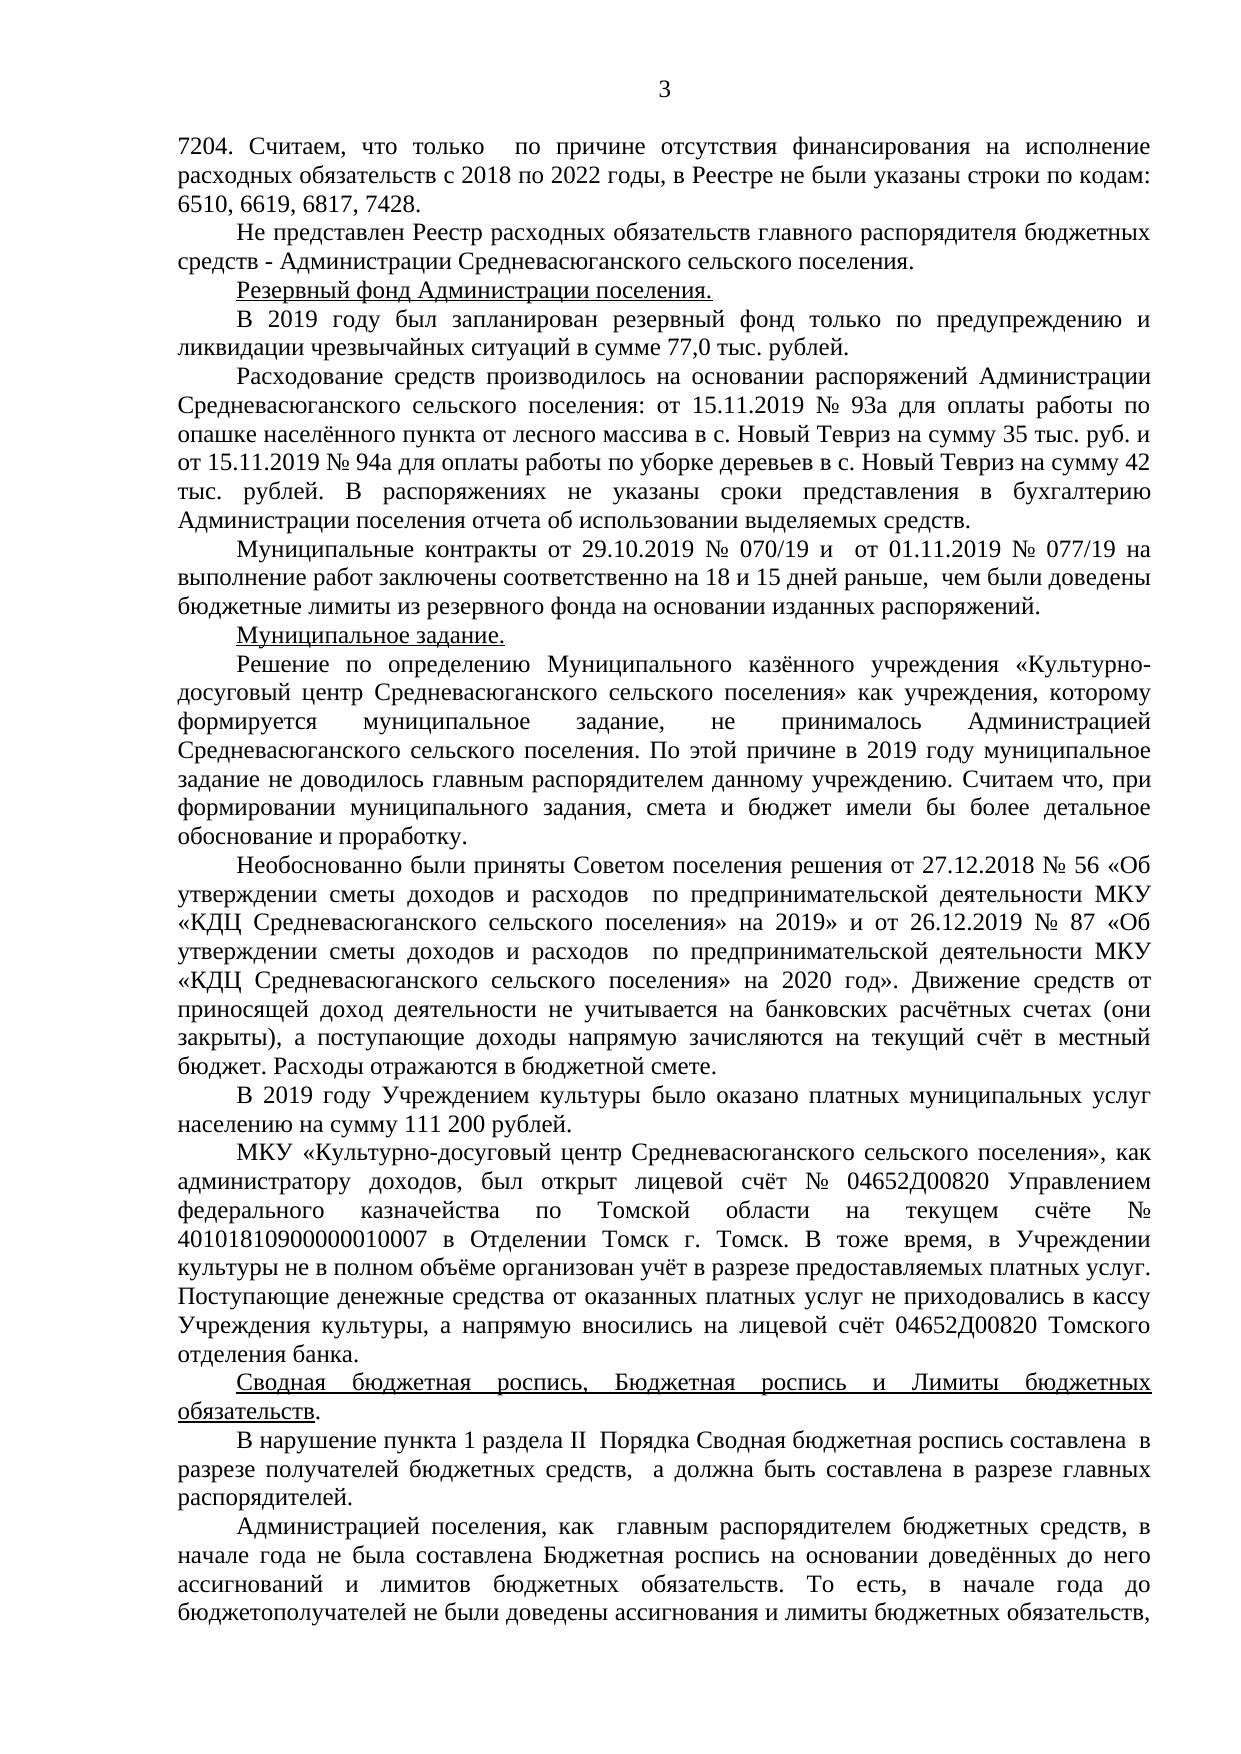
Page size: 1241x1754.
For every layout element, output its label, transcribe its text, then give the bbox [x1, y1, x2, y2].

text Муниципальное задание. [177, 620, 1152, 649]
text В нарушение пункта 1 раздела II Порядка Сводная бюджетная роспись составлена в разрезе получателей бюджетных средств, а должна быть составлена в разрезе главных распорядителей. [177, 1425, 1152, 1511]
text МКУ «Культурно-досуговый центр Средневасюганского сельского поселения», как администратору доходов, был открыт лицевой счёт № 04652Д00820 Управлением федерального казначейства по Томской области на текущем счёте № 40101810900000010007 в Отделении Томск г. Томск. В тоже время, в Учреждении культуры не в полном объёме организован учёт в разрезе предоставляемых платных услуг. Поступающие денежные средства от оказанных платных услуг не приходовались в кассу Учреждения культуры, а напрямую вносились на лицевой счёт 04652Д00820 Томского отделения банка. [177, 1137, 1152, 1367]
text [177, 1511, 1152, 1626]
text В 2019 году был запланирован резервный фонд только по предупреждению и ликвидации чрезвычайных ситуаций в сумме 77,0 тыс. рублей. [177, 304, 1152, 361]
text В 2019 году Учреждением культуры было оказано платных муниципальных услуг населению на сумму 111 200 рублей. [177, 1080, 1152, 1137]
text Необоснованно были приняты Советом поселения решения от 27.12.2018 № 56 «Об утверждении сметы доходов и расходов по предпринимательской деятельности МКУ «КДЦ Средневасюганского сельского поселения» на 2019» и от 26.12.2019 № 87 «Об утверждении сметы доходов и расходов по предпринимательской деятельности МКУ «КДЦ Средневасюганского сельского поселения» на 2020 год». Движение средств от приносящей доход деятельности не учитывается на банковских расчётных счетах (они закрыты), а поступающие доходы напрямую зачисляются на текущий счёт в местный бюджет. Расходы отражаются в бюджетной смете. [177, 850, 1152, 1080]
text Расходование средств производилось на основании распоряжений Администрации Средневасюганского сельского поселения: от 15.11.2019 № 93а для оплаты работы по опашке населённого пункта от лесного массива в с. Новый Тевриз на сумму 35 тыс. руб. и от 15.11.2019 № 94а для оплаты работы по уборке деревьев в с. Новый Тевриз на сумму 42 тыс. рублей. В распоряжениях не указаны сроки представления в бухгалтерию Администрации поселения отчета об использовании выделяемых средств. [177, 361, 1152, 534]
text Муниципальные контракты от 29.10.2019 № 070/19 и от 01.11.2019 № 077/19 на выполнение работ заключены соответственно на 18 и 15 дней раньше, чем были доведены бюджетные лимиты из резервного фонда на основании изданных распоряжений. [177, 534, 1152, 620]
text Сводная бюджетная роспись, Бюджетная роспись и Лимиты бюджетных обязательств. [177, 1367, 1152, 1425]
text Резервный фонд Администрации поселения. [177, 275, 1152, 304]
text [177, 131, 1152, 217]
text Не представлен Реестр расходных обязательств главного распорядителя бюджетных средств - Администрации Средневасюганского сельского поселения. [177, 217, 1152, 275]
text Решение по определению Муниципального казённого учреждения «Культурно-досуговый центр Средневасюганского сельского поселения» как учреждения, которому формируется муниципальное задание, не принималось Администрацией Средневасюганского сельского поселения. По этой причине в 2019 году муниципальное задание не доводилось главным распорядителем данному учреждению. Считаем что, при формировании муниципального задания, смета и бюджет имели бы более детальное обоснование и проработку. [177, 649, 1152, 850]
